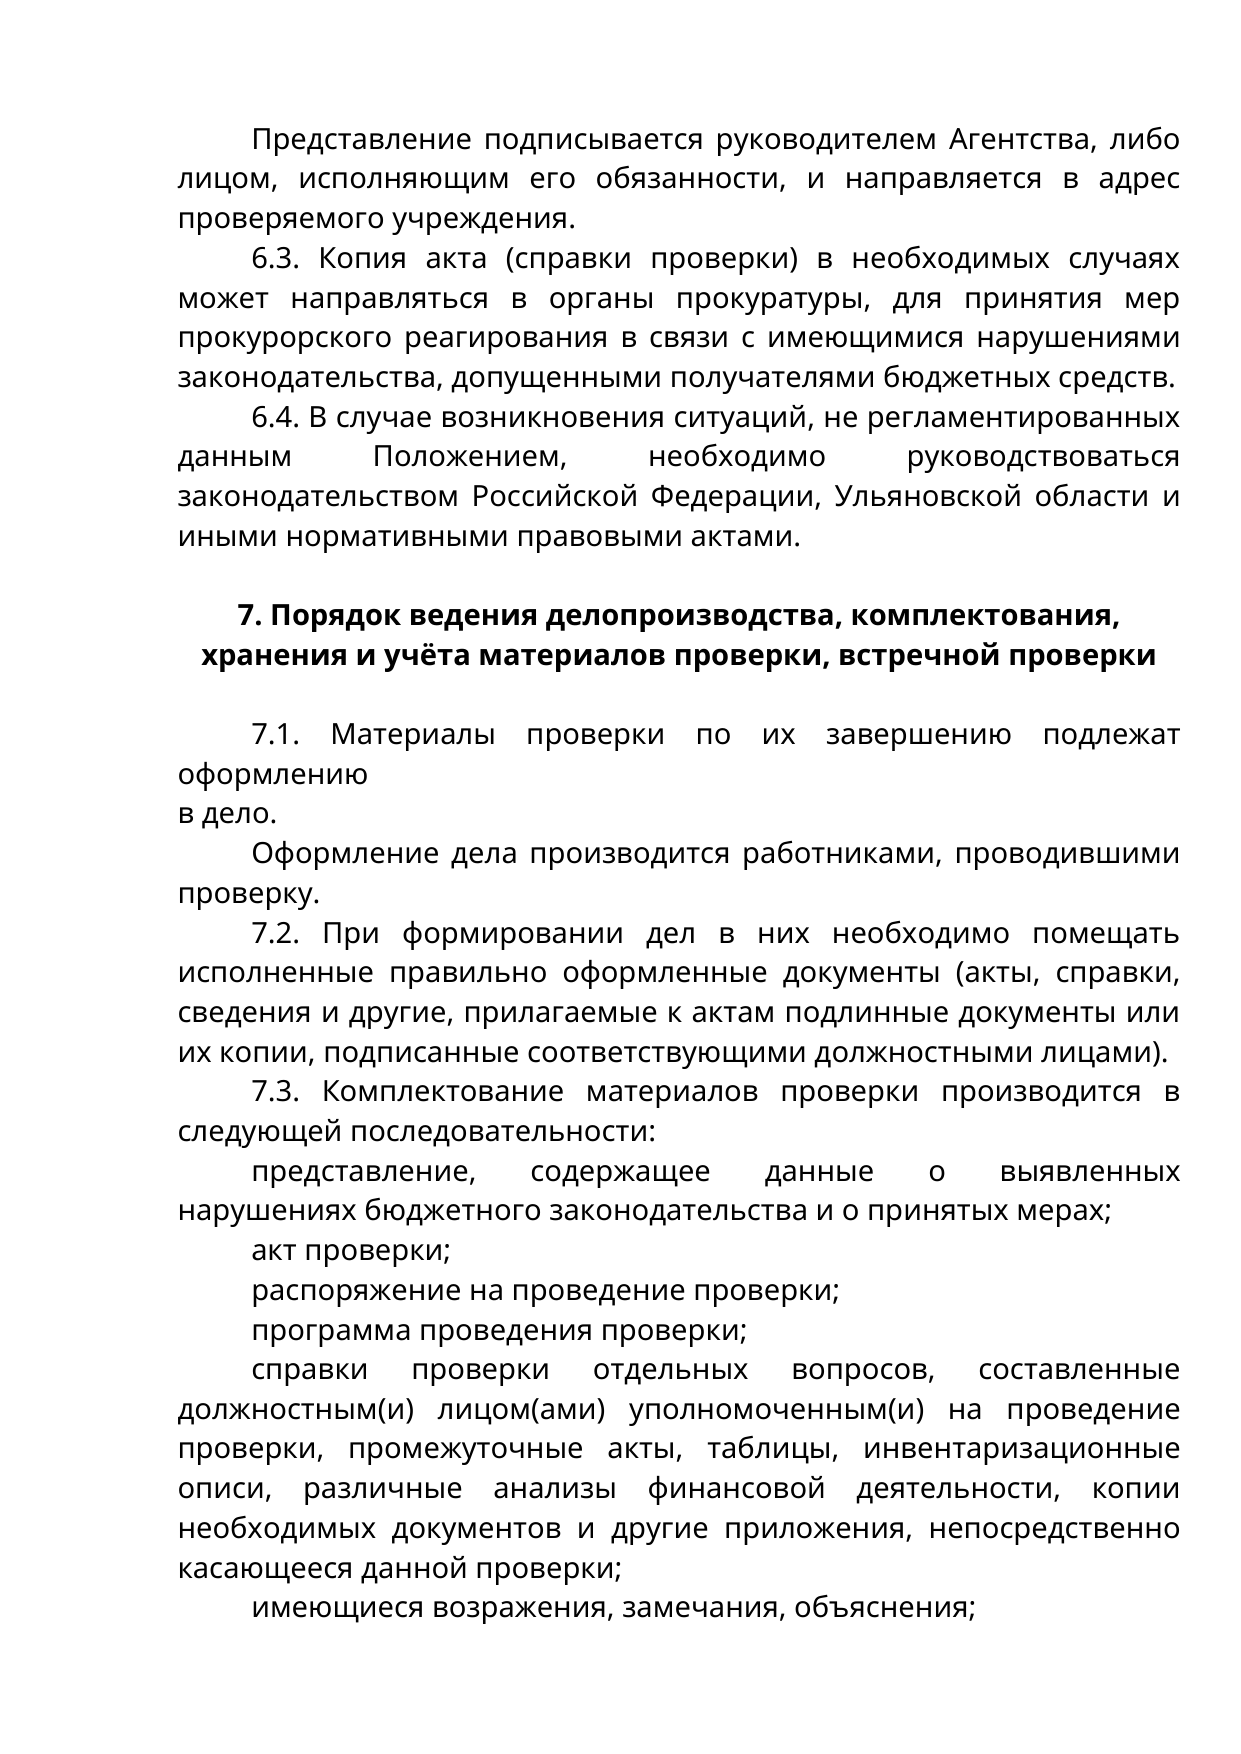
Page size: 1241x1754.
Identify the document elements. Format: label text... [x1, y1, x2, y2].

text программа проведения проверки; [177, 1309, 1181, 1348]
text 7.3. Комплектование материалов проверки производится в следующей последовательности: [177, 1071, 1181, 1150]
text 6.3. Копия акта (справки проверки) в необходимых случаях может направляться в органы прокуратуры, для принятия мер прокурорского реагирования в связи с имеющимися нарушениями законодательства, допущенными получателями бюджетных средств. [177, 237, 1181, 396]
text 7.2. При формировании дел в них необходимо помещать исполненные правильно оформленные документы (акты, справки, сведения и другие, прилагаемые к актам подлинные документы или их копии, подписанные соответствующими должностными лицами). [177, 912, 1181, 1071]
text справки проверки отдельных вопросов, составленные должностным(и) лицом(ами) уполномоченным(и) на проведение проверки, промежуточные акты, таблицы, инвентаризационные описи, различные анализы финансовой деятельности, копии необходимых документов и другие приложения, непосредственно касающееся данной проверки; [177, 1348, 1181, 1587]
text Представление подписывается руководителем Агентства, либо лицом, исполняющим его обязанности, и направляется в адрес проверяемого учреждения. [177, 118, 1181, 237]
text 7. Порядок ведения делопроизводства, комплектования, хранения и учёта материалов проверки, встречной проверки [177, 594, 1181, 674]
text 6.4. В случае возникновения ситуаций, не регламентированных данным Положением, необходимо руководствоваться законодательством Российской Федерации, Ульяновской области и иными нормативными правовыми актами. [177, 396, 1181, 555]
text Оформление дела производится работниками, проводившими проверку. [177, 832, 1181, 912]
text 7.1. Материалы проверки по их завершению подлежат оформлению в дело. [177, 713, 1181, 832]
text имеющиеся возражения, замечания, объяснения; [177, 1587, 1181, 1626]
text акт проверки; [177, 1229, 1181, 1269]
text распоряжение на проведение проверки; [177, 1269, 1181, 1309]
text представление, содержащее данные о выявленных нарушениях бюджетного законодательства и о принятых мерах; [177, 1150, 1181, 1229]
